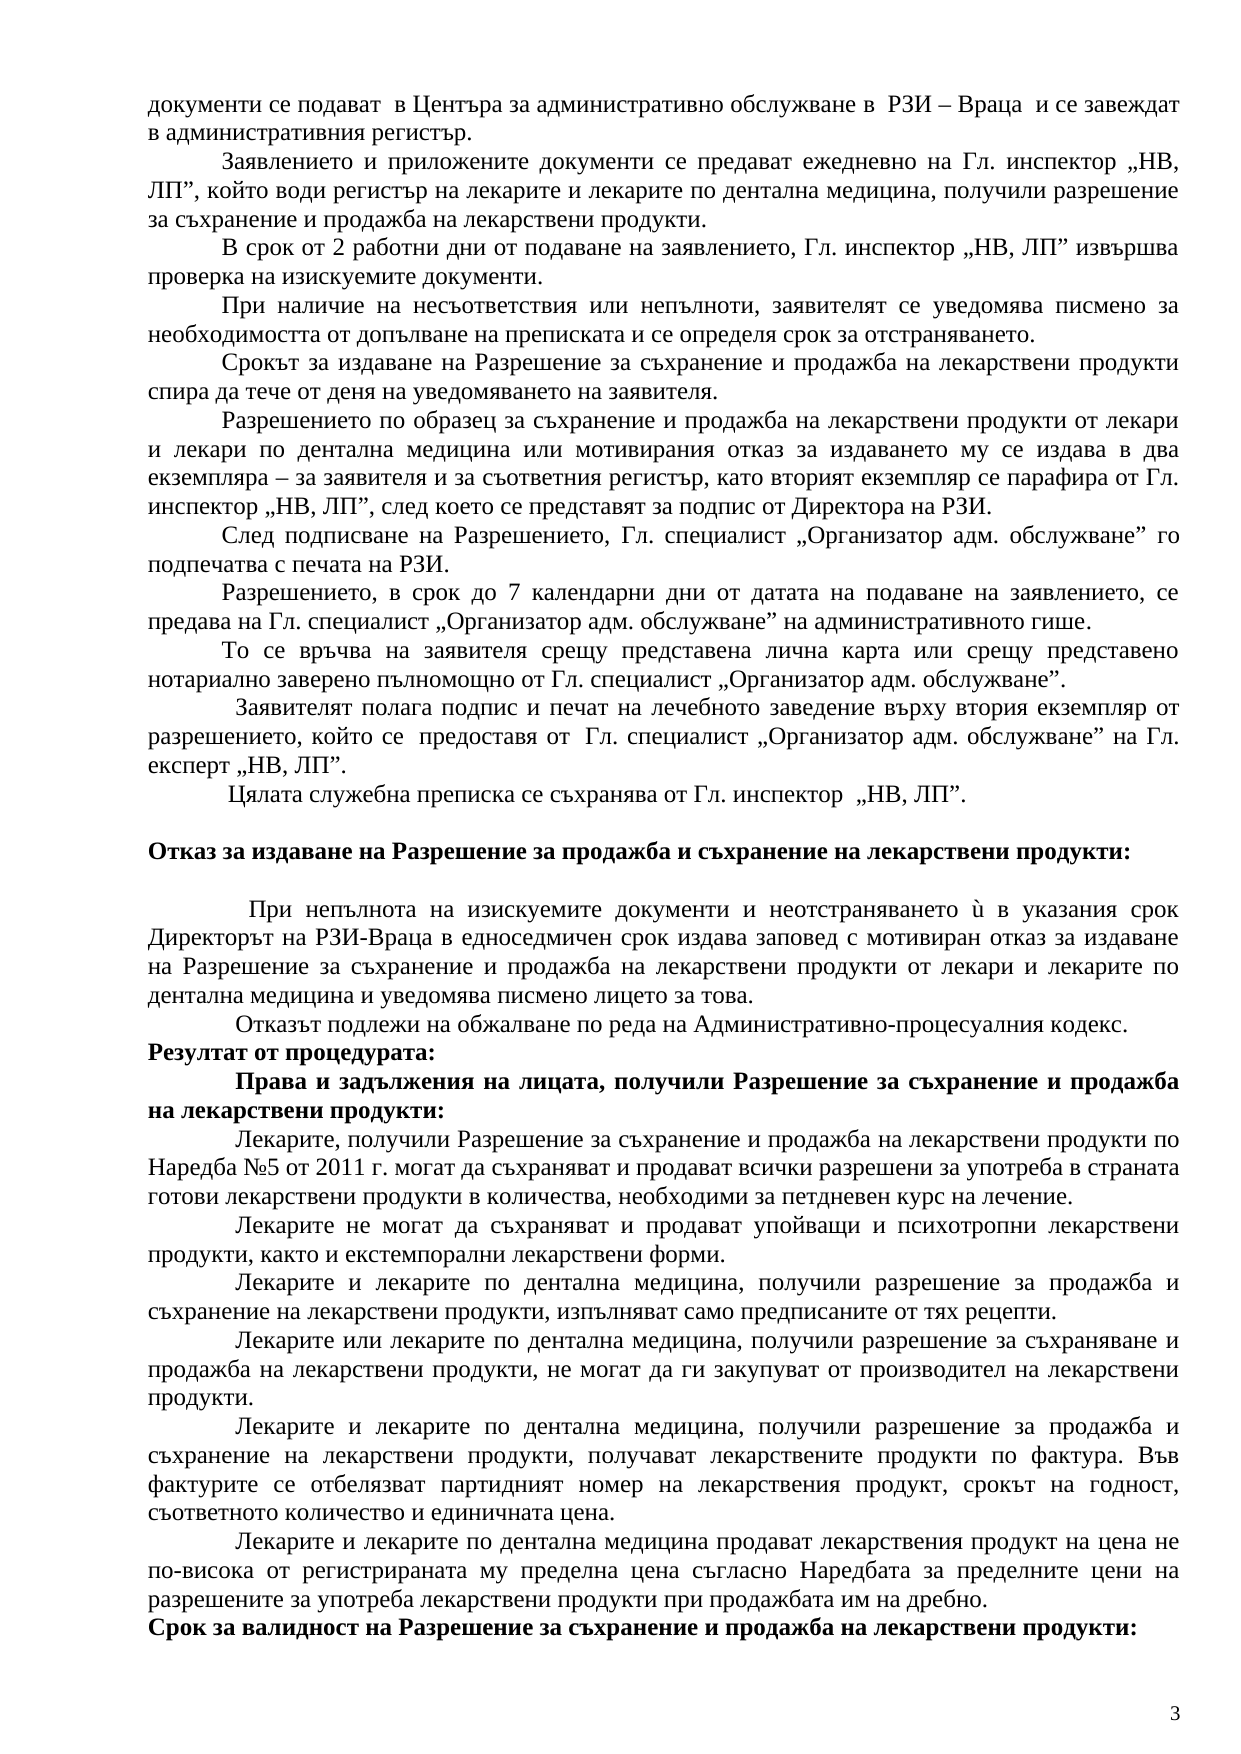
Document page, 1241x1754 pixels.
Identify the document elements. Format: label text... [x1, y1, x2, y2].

text Отказ за издаване на Разрешение за продажба и съхранение на лекарствени продукти: [148, 836, 1180, 865]
text Резултат от процедурата: [148, 1037, 1180, 1066]
text В срок от 2 работни дни от подаване на заявлението, Гл. инспектор „НВ, ЛП” извършва проверка на изискуемите документи. [148, 232, 1180, 290]
text След подписване на Разрешението, Гл. специалист „Организатор адм. обслужване” го подпечатва с печата на РЗИ. [148, 520, 1180, 577]
text Заявителят полага подпис и печат на лечебното заведение върху втория екземпляр от разрешението, който се предоставя от Гл. специалист „Организатор адм. обслужване” на Гл. експерт „НВ, ЛП”. [148, 692, 1180, 779]
text Заявлението и приложените документи се предават ежедневно на Гл. инспектор „НВ, ЛП”, който води регистър на лекарите и лекарите по дентална медицина, получили разрешение за съхранение и продажба на лекарствени продукти. [148, 146, 1180, 232]
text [148, 89, 1180, 146]
text Лекарите или лекарите по дентална медицина, получили разрешение за съхраняване и продажба на лекарствени продукти, не могат да ги закупуват от производител на лекарствени продукти. [148, 1325, 1180, 1411]
text При наличие на несъответствия или непълноти, заявителят се уведомява писмено за необходимостта от допълване на преписката и се определя срок за отстраняването. [148, 290, 1180, 347]
text Срок за валидност на Разрешение за съхранение и продажба на лекарствени продукти: [148, 1612, 1180, 1641]
text Лекарите не могат да съхраняват и продават упойващи и психотропни лекарствени продукти, както и екстемпорални лекарствени форми. [148, 1210, 1180, 1267]
text Лекарите и лекарите по дентална медицина, получили разрешение за продажба и съхранение на лекарствени продукти, изпълняват само предписаните от тях рецепти. [148, 1267, 1180, 1325]
text При непълнота на изискуемите документи и неотстраняването ù в указания срок Директорът на РЗИ-Враца в едноседмичен срок издава заповед с мотивиран отказ за издаване на Разрешение за съхранение и продажба на лекарствени продукти от лекари и лекарите по дентална медицина и уведомява писмено лицето за това. [148, 894, 1180, 1009]
text Цялата служебна преписка се съхранява от Гл. инспектор „НВ, ЛП”. [148, 779, 1180, 807]
text Срокът за издаване на Разрешение за съхранение и продажба на лекарствени продукти спира да тече от деня на уведомяването на заявителя. [148, 347, 1180, 405]
text Лекарите, получили Разрешение за съхранение и продажба на лекарствени продукти по Наредба №5 от 2011 г. могат да съхраняват и продават всички разрешени за употреба в страната готови лекарствени продукти в количества, необходими за петдневен курс на лечение. [148, 1124, 1180, 1210]
text Права и задължения на лицата, получили Разрешение за съхранение и продажба на лекарствени продукти: [148, 1066, 1180, 1124]
text Лекарите и лекарите по дентална медицина продават лекарствения продукт на цена не по-висока от регистрираната му пределна цена съгласно Наредбата за пределните цени на разрешените за употреба лекарствени продукти при продажбата им на дребно. [148, 1526, 1180, 1612]
text Отказът подлежи на обжалване по реда на Административно-процесуалния кодекс. [148, 1009, 1180, 1037]
text То се връчва на заявителя срещу представена лична карта или срещу представено нотариално заверено пълномощно от Гл. специалист „Организатор адм. обслужване”. [148, 635, 1180, 692]
text Разрешението, в срок до 7 календарни дни от датата на подаване на заявлението, се предава на Гл. специалист „Организатор адм. обслужване” на административното гише. [148, 577, 1180, 635]
text Лекарите и лекарите по дентална медицина, получили разрешение за продажба и съхранение на лекарствени продукти, получават лекарствените продукти по фактура. Във фактурите се отбелязват партидният номер на лекарствения продукт, срокът на годност, съответното количество и единичната цена. [148, 1411, 1180, 1526]
text Разрешението по образец за съхранение и продажба на лекарствени продукти от лекари и лекари по дентална медицина или мотивирания отказ за издаването му се издава в два екземпляра – за заявителя и за съответния регистър, като вторият екземпляр се парафира от Гл. инспектор „НВ, ЛП”, след което се представят за подпис от Директора на РЗИ. [148, 405, 1180, 520]
